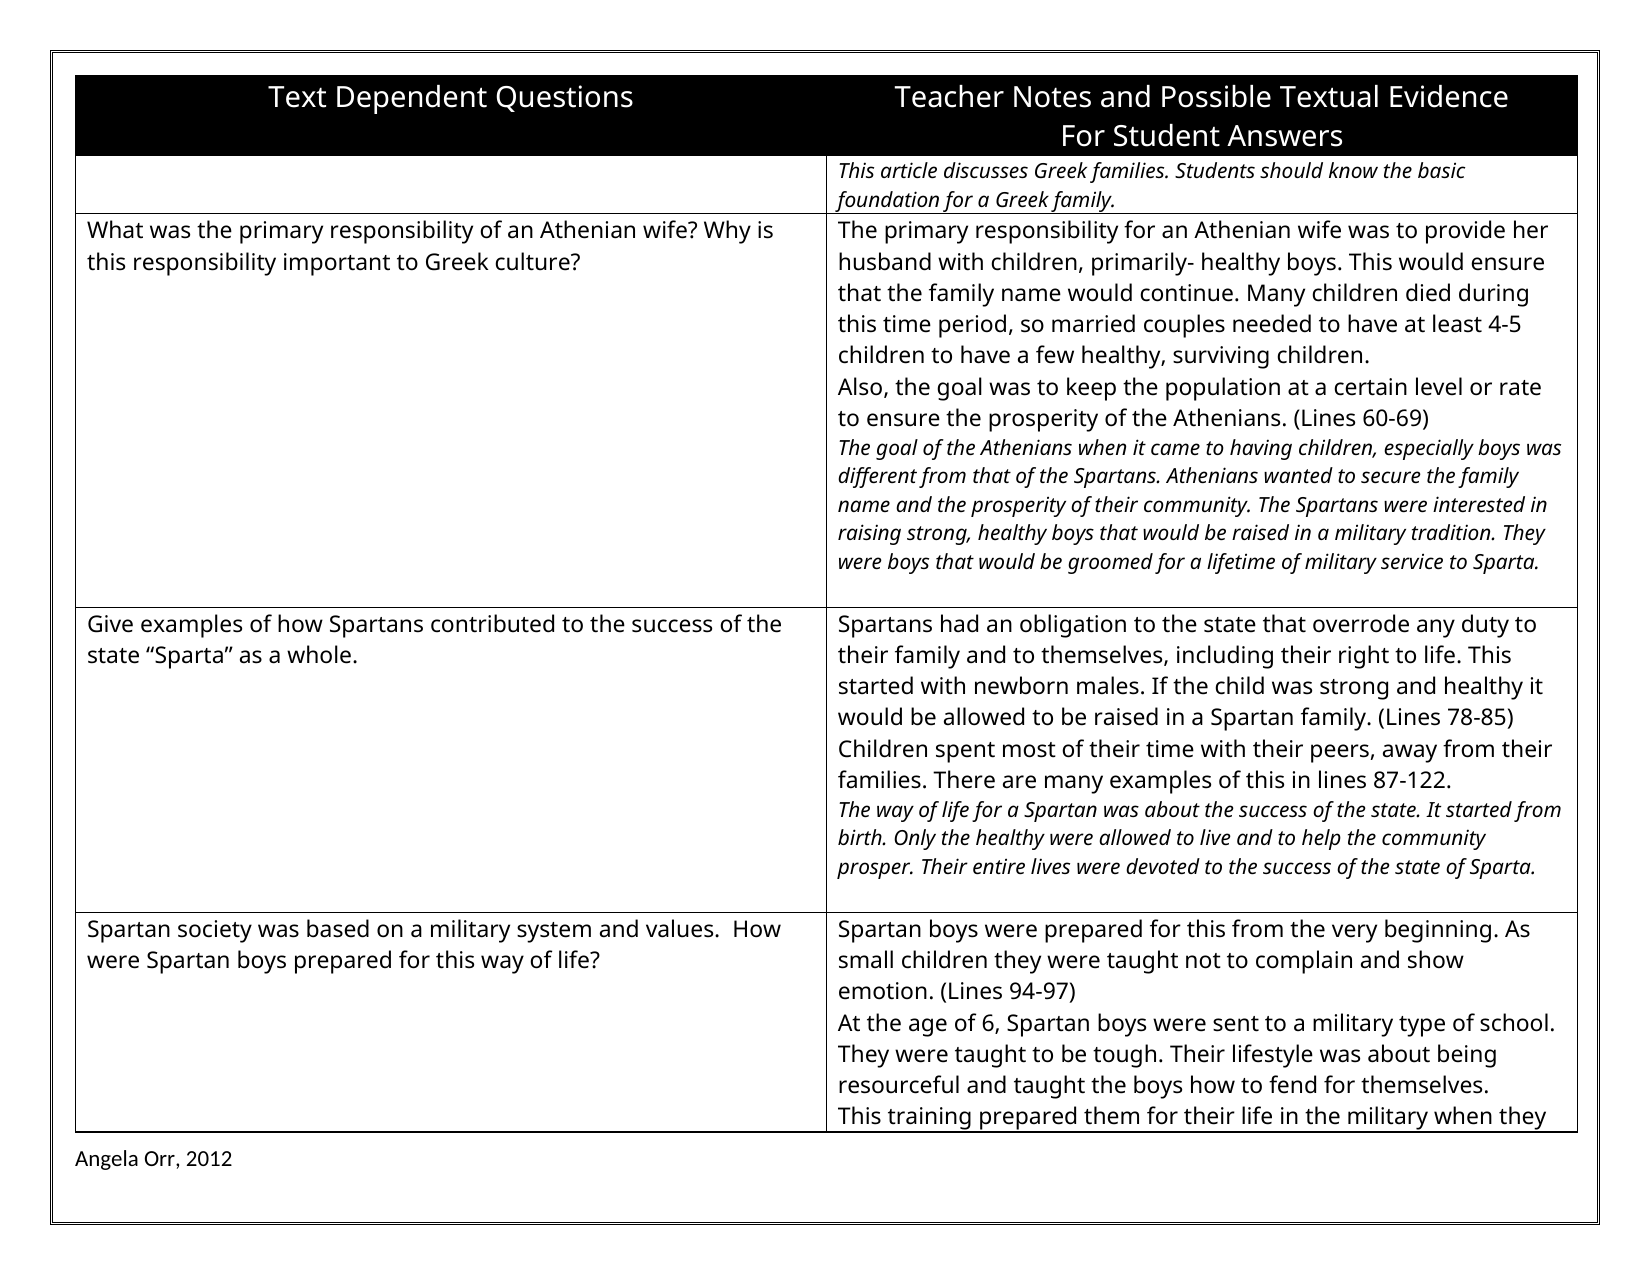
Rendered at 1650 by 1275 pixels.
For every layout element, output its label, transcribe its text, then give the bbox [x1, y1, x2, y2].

table_cell What was the primary responsibility of an Athenian wife? Why is this responsibility important to Greek culture? [76, 214, 826, 607]
table_cell Spartans had an obligation to the state that overrode any duty to their family and to themselves, including their right to life. This started with newborn males. If the child was strong and healthy it would be allowed to be raised in a Spartan family. (Lines 78-85) Children spent most of their time with their peers, away from their families. There are many examples of this in lines 87-122. The way of life for a Spartan was about the success of the state. It started from birth. Only the healthy were allowed to live and to help the community prosper. Their entire lives were devoted to the success of the state of Sparta. [827, 608, 1577, 912]
table_header Teacher Notes and Possible Textual Evidence For Student Answers [827, 76, 1577, 155]
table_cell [76, 913, 826, 1131]
table_header Text Dependent Questions [76, 76, 826, 155]
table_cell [827, 913, 1577, 1131]
table_cell Give examples of how Spartans contributed to the success of the state “Sparta” as a whole. [76, 608, 826, 912]
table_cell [76, 156, 826, 213]
table_cell The primary responsibility for an Athenian wife was to provide her husband with children, primarily- healthy boys. This would ensure that the family name would continue. Many children died during this time period, so married couples needed to have at least 4-5 children to have a few healthy, surviving children. Also, the goal was to keep the population at a certain level or rate to ensure the prosperity of the Athenians. (Lines 60-69) The goal of the Athenians when it came to having children, especially boys was different from that of the Spartans. Athenians wanted to secure the family name and the prosperity of their community. The Spartans were interested in raising strong, healthy boys that would be raised in a military tradition. They were boys that would be groomed for a lifetime of military service to Sparta. [827, 214, 1577, 607]
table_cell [827, 156, 1577, 213]
